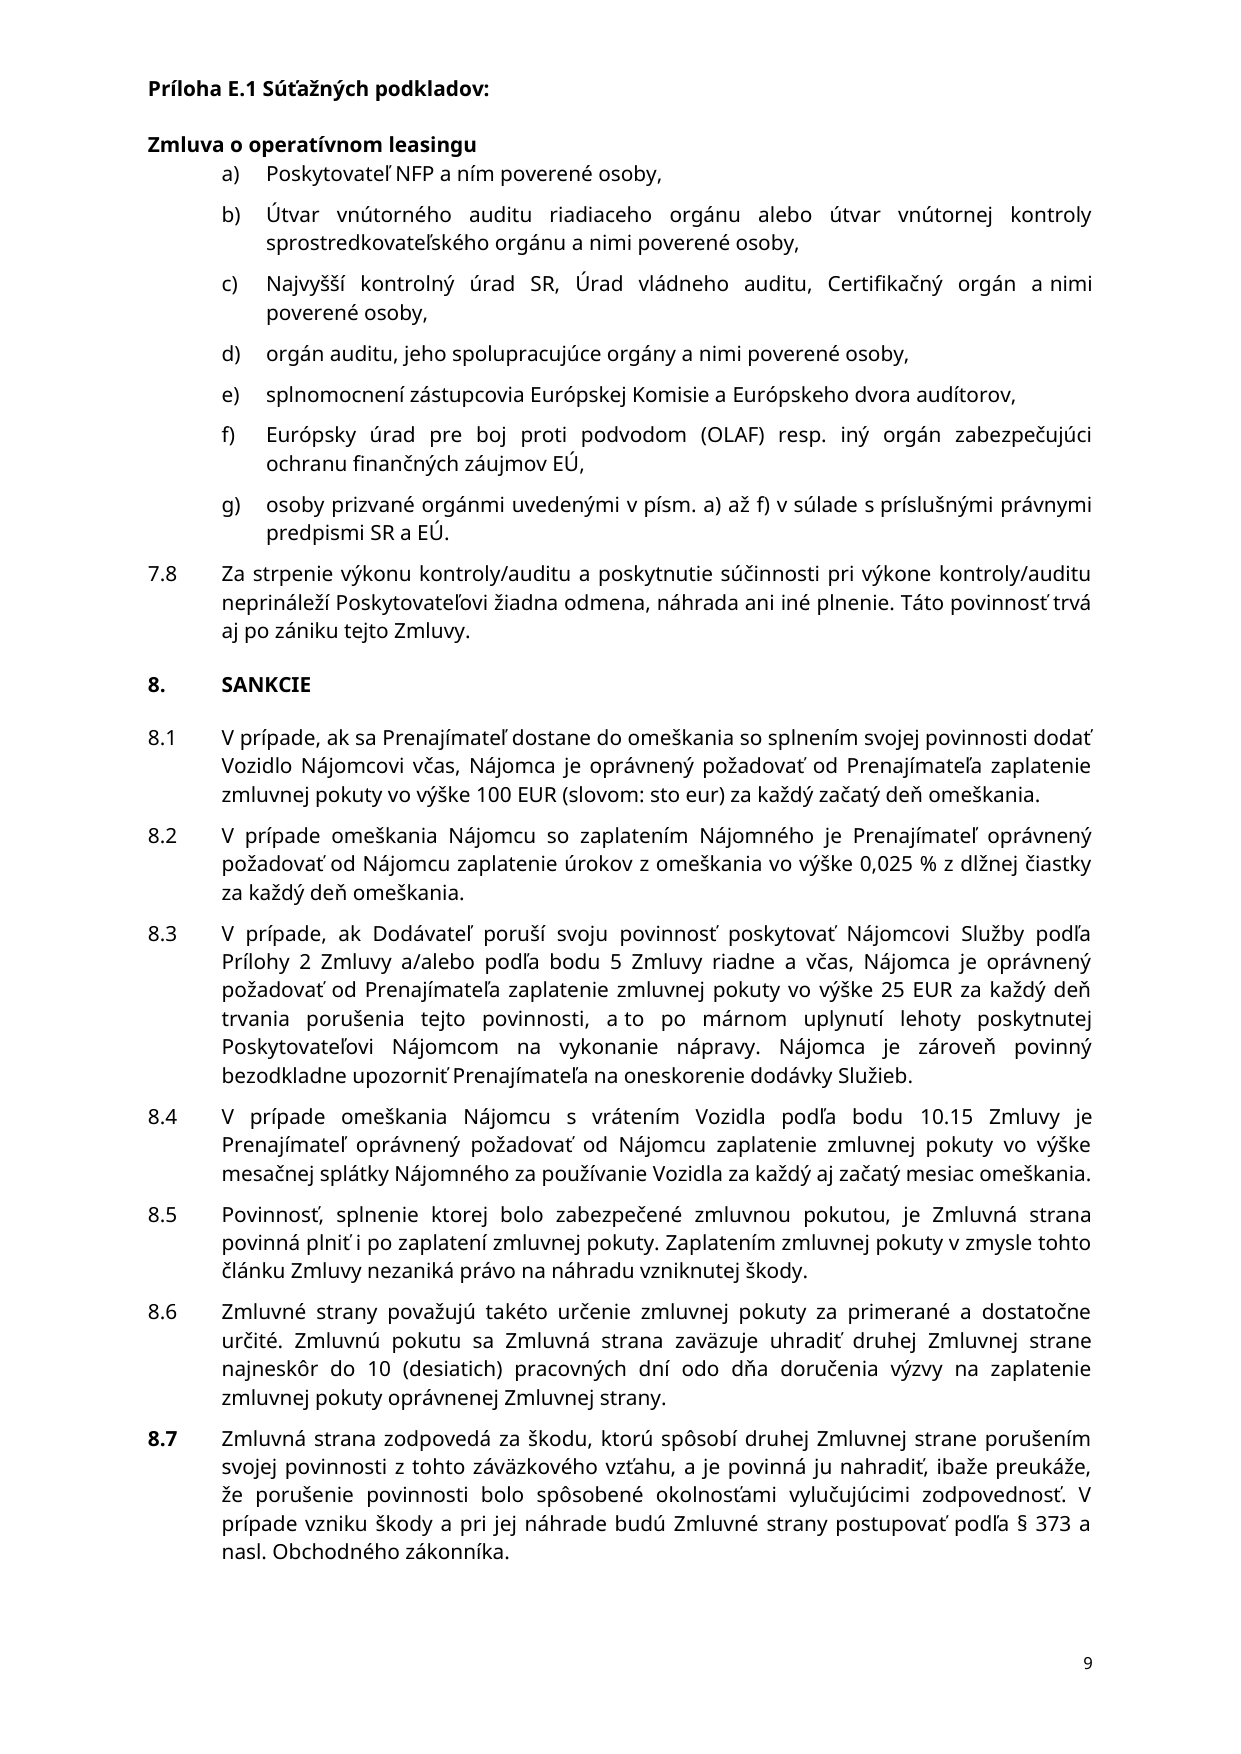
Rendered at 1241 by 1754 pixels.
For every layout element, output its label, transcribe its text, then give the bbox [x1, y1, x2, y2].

list Zmluvné strany považujú takéto určenie zmluvnej pokuty za primerané a dostatočne určité. Zmluvnú pokutu sa Zmluvná strana zaväzuje uhradiť druhej Zmluvnej strane najneskôr do 10 (desiatich) pracovných dní odo dňa doručenia výzvy na zaplatenie zmluvnej pokuty oprávnenej Zmluvnej strany. [148, 1297, 1093, 1411]
list splnomocnení zástupcovia Európskej Komisie a Európskeho dvora audítorov, [221, 380, 1093, 408]
list Európsky úrad pre boj proti podvodom (OLAF) resp. iný orgán zabezpečujúci ochranu finančných záujmov EÚ, [221, 421, 1093, 477]
list Poskytovateľ NFP a ním poverené osoby, [221, 159, 1093, 187]
list V prípade, ak sa Prenajímateľ dostane do omeškania so splnením svojej povinnosti dodať Vozidlo Nájomcovi včas, Nájomca je oprávnený požadovať od Prenajímateľa zaplatenie zmluvnej pokuty vo výške 100 EUR (slovom: sto eur) za každý začatý deň omeškania. [148, 723, 1093, 808]
list orgán auditu, jeho spolupracujúce orgány a nimi poverené osoby, [221, 339, 1093, 367]
list V prípade omeškania Nájomcu so zaplatením Nájomného je Prenajímateľ oprávnený požadovať od Nájomcu zaplatenie úrokov z omeškania vo výške 0,025 % z dlžnej čiastky za každý deň omeškania. [148, 821, 1093, 906]
list Najvyšší kontrolný úrad SR, Úrad vládneho auditu, Certifikačný orgán a nimi poverené osoby, [221, 269, 1093, 326]
list osoby prizvané orgánmi uvedenými v písm. a) až f) v súlade s príslušnými právnymi predpismi SR a EÚ. [221, 490, 1093, 547]
list Zmluvná strana zodpovedá za škodu, ktorú spôsobí druhej Zmluvnej strane porušením svojej povinnosti z tohto záväzkového vzťahu, a je povinná ju nahradiť, ibaže preukáže, že porušenie povinnosti bolo spôsobené okolnosťami vylučujúcimi zodpovednosť. V prípade vzniku škody a pri jej náhrade budú Zmluvné strany postupovať podľa § 373 a nasl. Obchodného zákonníka. [148, 1424, 1093, 1566]
list V prípade omeškania Nájomcu s vrátením Vozidla podľa bodu 10.15 Zmluvy je Prenajímateľ oprávnený požadovať od Nájomcu zaplatenie zmluvnej pokuty vo výške mesačnej splátky Nájomného za používanie Vozidla za každý aj začatý mesiac omeškania. [148, 1102, 1093, 1187]
list V prípade, ak Dodávateľ poruší svoju povinnosť poskytovať Nájomcovi Služby podľa Prílohy 2 Zmluvy a/alebo podľa bodu 5 Zmluvy riadne a včas, Nájomca je oprávnený požadovať od Prenajímateľa zaplatenie zmluvnej pokuty vo výške 25 EUR za každý deň trvania porušenia tejto povinnosti, a to po márnom uplynutí lehoty poskytnutej Poskytovateľovi Nájomcom na vykonanie nápravy. Nájomca je zároveň povinný bezodkladne upozorniť Prenajímateľa na oneskorenie dodávky Služieb. [148, 919, 1093, 1089]
list Za strpenie výkonu kontroly/auditu a poskytnutie súčinnosti pri výkone kontroly/auditu neprináleží Poskytovateľovi žiadna odmena, náhrada ani iné plnenie. Táto povinnosť trvá aj po zániku tejto Zmluvy. [148, 559, 1093, 645]
list SANKCIE [148, 670, 1093, 698]
list Povinnosť, splnenie ktorej bolo zabezpečené zmluvnou pokutou, je Zmluvná strana povinná plniť i po zaplatení zmluvnej pokuty. Zaplatením zmluvnej pokuty v zmysle tohto článku Zmluvy nezaniká právo na náhradu vzniknutej škody. [148, 1200, 1093, 1285]
list Útvar vnútorného auditu riadiaceho orgánu alebo útvar vnútornej kontroly sprostredkovateľského orgánu a nimi poverené osoby, [221, 200, 1093, 257]
